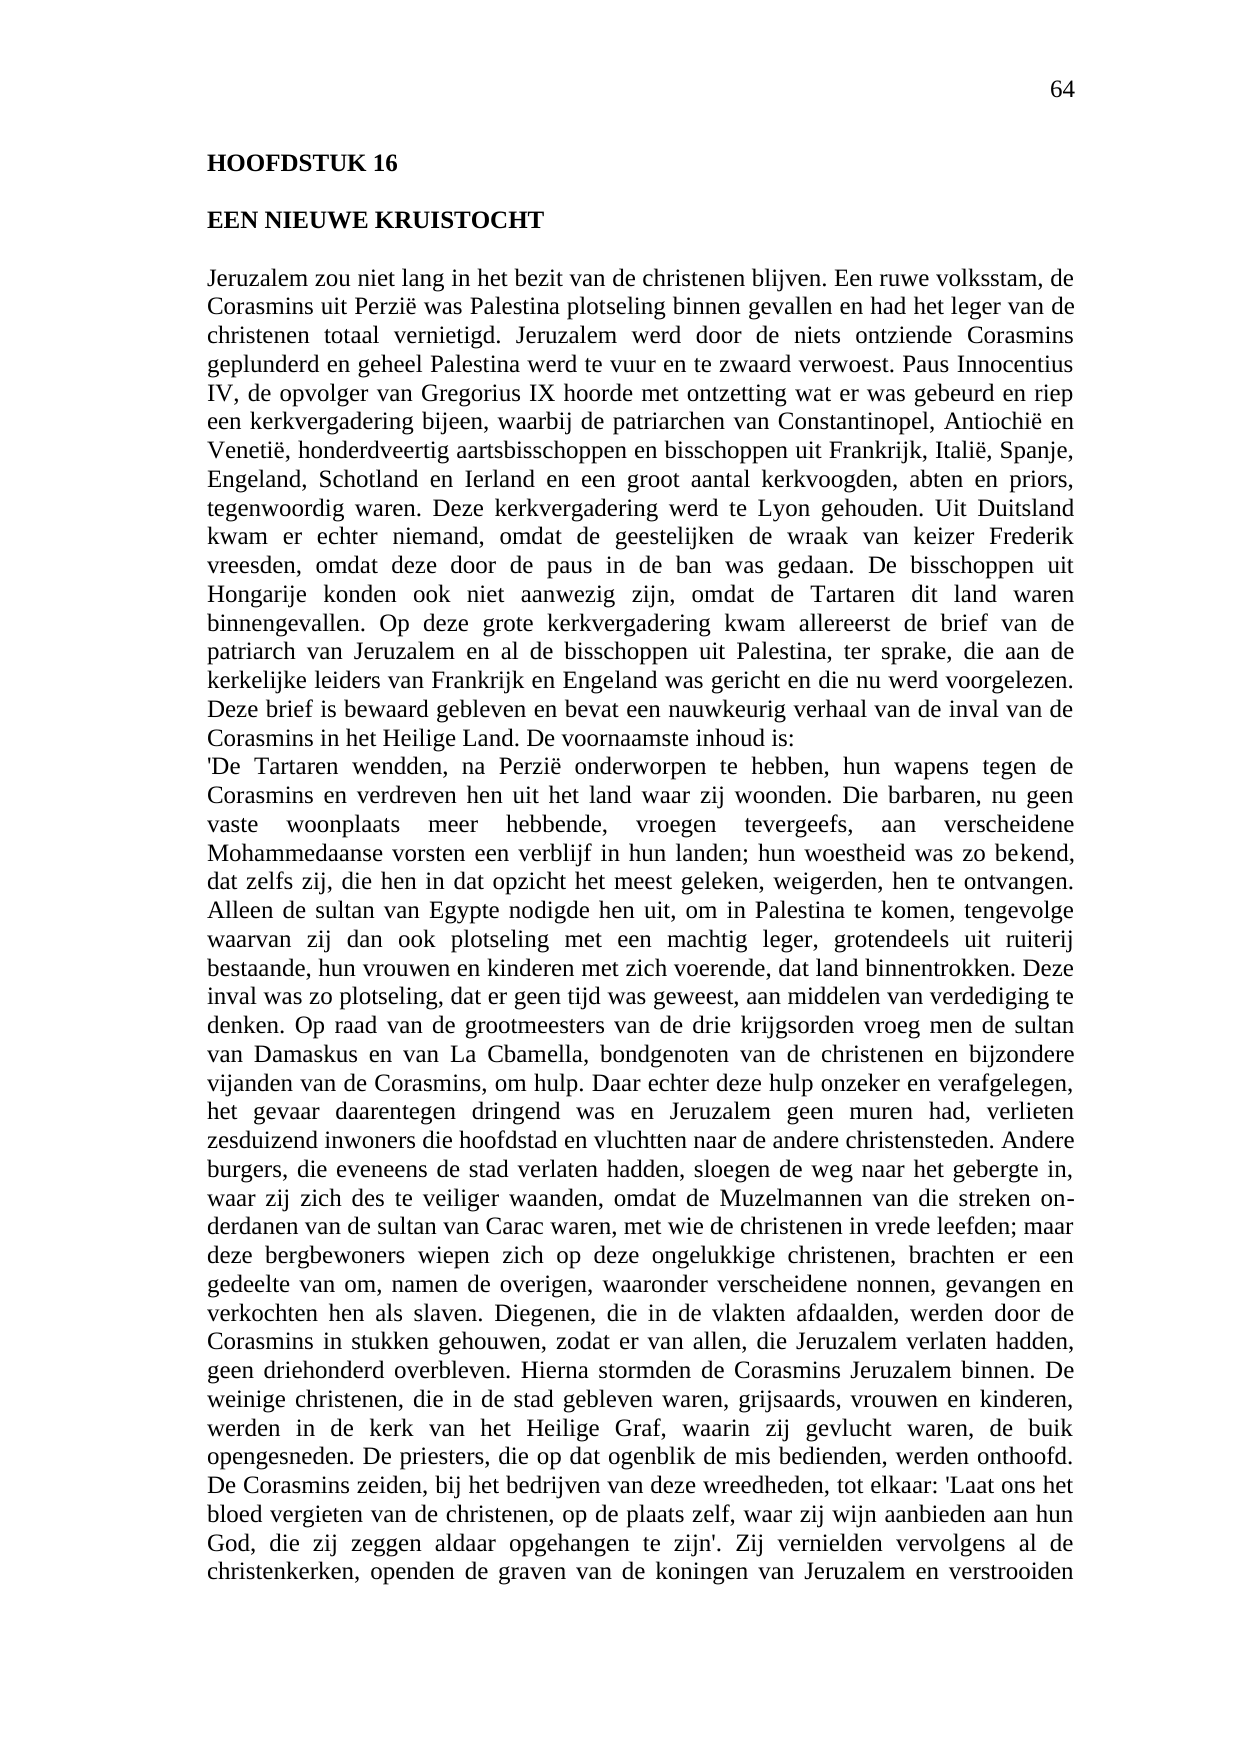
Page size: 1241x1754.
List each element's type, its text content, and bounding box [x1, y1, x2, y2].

text Jeruzalem zou niet lang in het bezit van de christenen blijven. Een ruwe volksstam, de Corasmins uit Perzië was Palestina plotseling binnen gevallen en had het leger van de christenen totaal vernietigd. Jeruzalem werd door de niets ontziende Corasmins geplunderd en geheel Palestina werd te vuur en te zwaard verwoest. Paus Innocentius IV, de opvolger van Gregorius IX hoorde met ontzetting wat er was gebeurd en riep een kerkvergadering bijeen, waarbij de patriarchen van Constantinopel, Antiochië en Venetië, honderdveertig aartsbisschoppen en bisschoppen uit Frankrijk, Italië, Spanje, Engeland, Schotland en Ierland en een groot aantal kerkvoogden, abten en priors, tegenwoordig waren. Deze kerkvergadering werd te Lyon gehouden. Uit Duitsland kwam er echter niemand, omdat de geestelijken de wraak van keizer Frederik vreesden, omdat deze door de paus in de ban was gedaan. De bisschoppen uit Hongarije konden ook niet aanwezig zijn, omdat de Tartaren dit land waren binnengevallen. Op deze grote kerkvergadering kwam allereerst de brief van de patriarch van Jeruzalem en al de bisschoppen uit Palestina, ter sprake, die aan de kerkelijke leiders van Frankrijk en Engeland was gericht en die nu werd voorgelezen. Deze brief is bewaard gebleven en bevat een nauwkeurig verhaal van de inval van de Corasmins in het Heilige Land. De voornaamste inhoud is: [207, 263, 1075, 751]
text HOOFDSTUK 16 [207, 148, 1075, 176]
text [207, 751, 1075, 1585]
text EEN NIEUWE KRUISTOCHT [207, 176, 1075, 234]
